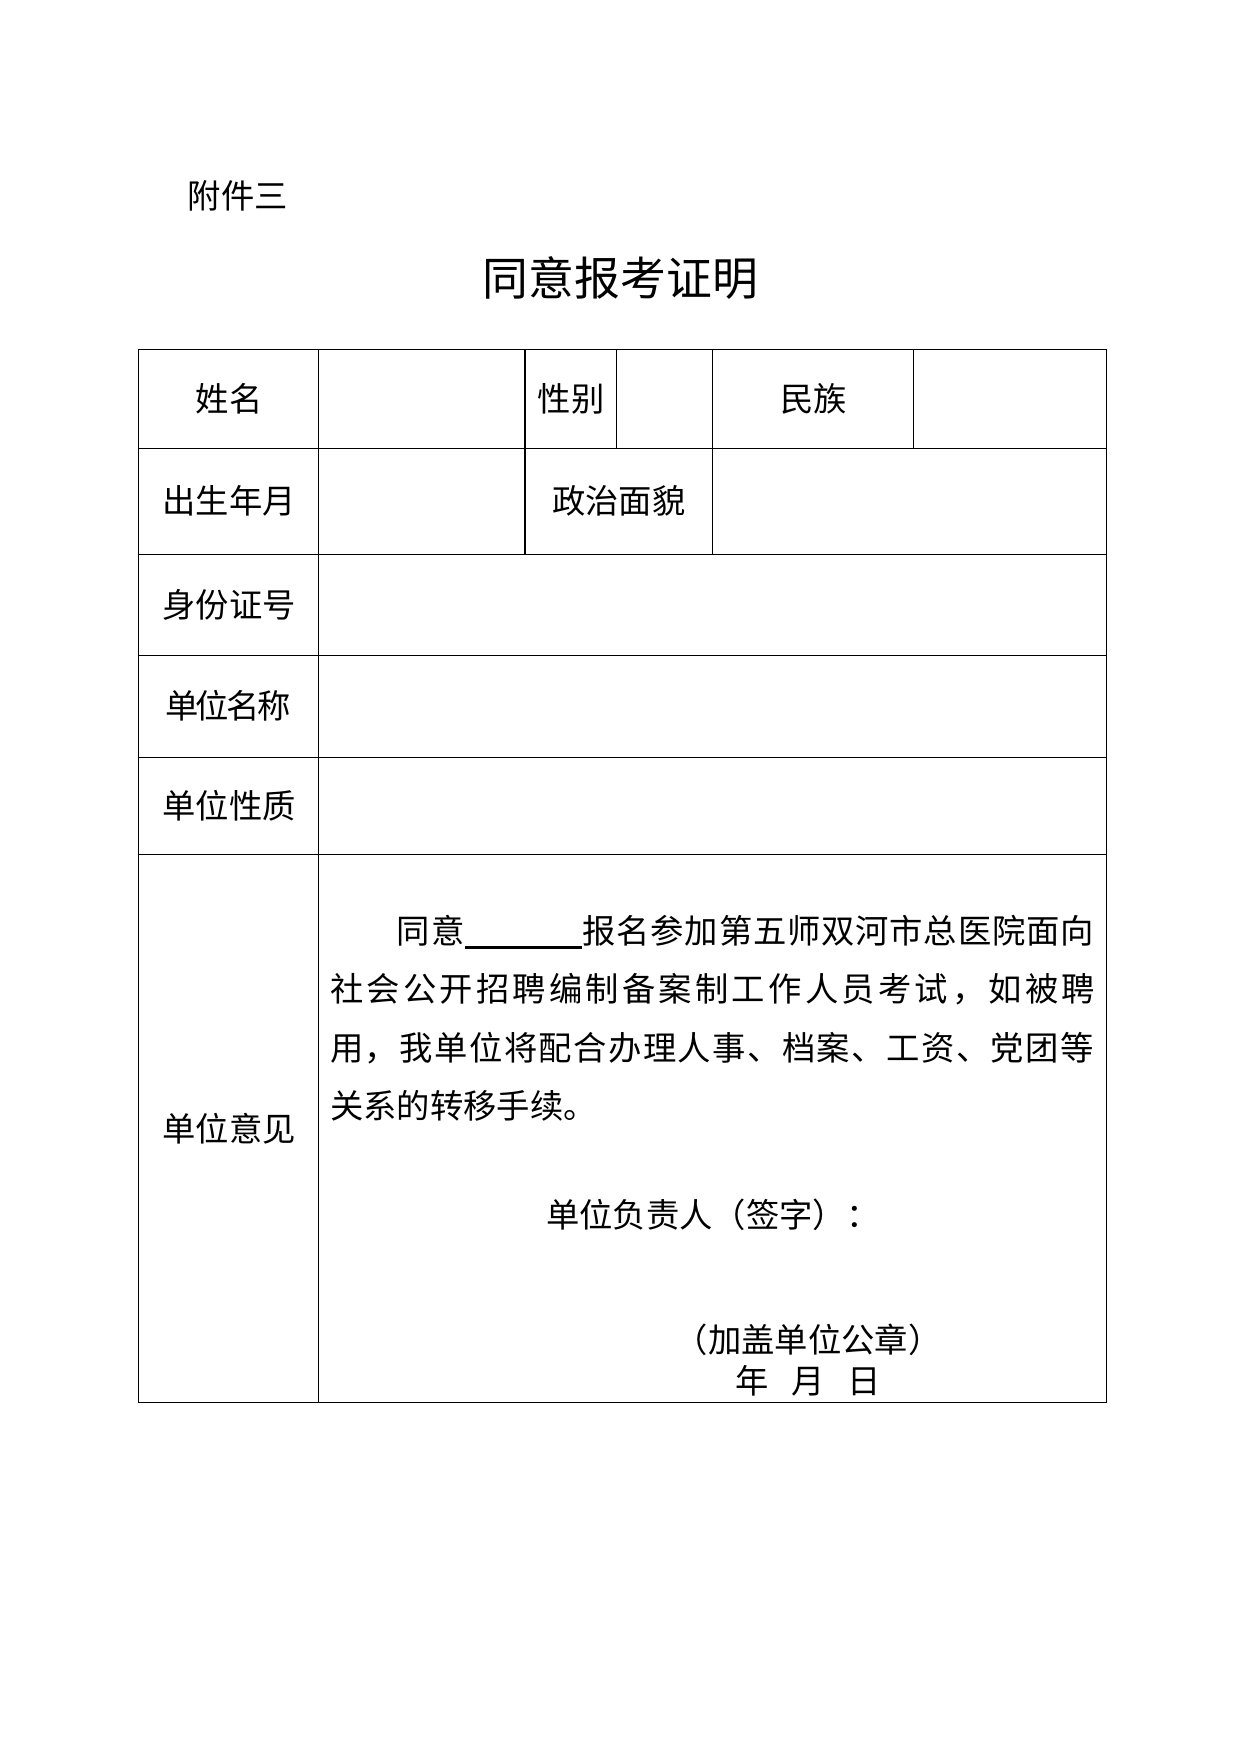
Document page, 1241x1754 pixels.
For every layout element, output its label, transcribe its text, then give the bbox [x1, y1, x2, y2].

table_cell [319, 758, 1106, 854]
table_cell 政治面貌 [526, 449, 712, 554]
table_cell [319, 555, 1106, 655]
table_header [319, 350, 524, 448]
table_cell [713, 449, 1106, 554]
table_cell 同意 报名参加第五师双河市总医院面向社会公开招聘编制备案制工作人员考试，如被聘用，我单位将配合办理人事、档案、工资、党团等关系的转移手续。 单位负责人（签字）： （加盖单位公章） 年 月 日 [319, 855, 1106, 1402]
table_cell 单位名称 [139, 656, 318, 757]
table_header 姓名 [139, 350, 318, 448]
table_cell 单位性质 [139, 758, 318, 854]
table_header 性别 [526, 350, 616, 448]
table_header [914, 350, 1106, 448]
text 同意报考证明 [187, 227, 1053, 324]
table_cell 单位意见 [139, 855, 318, 1402]
table_header 民族 [713, 350, 913, 448]
table_cell 身份证号 [139, 555, 318, 655]
table_header [617, 350, 712, 448]
text 附件三 [187, 162, 1053, 227]
table_cell [319, 449, 524, 554]
table_cell [319, 656, 1106, 757]
table_cell 出生年月 [139, 449, 318, 554]
